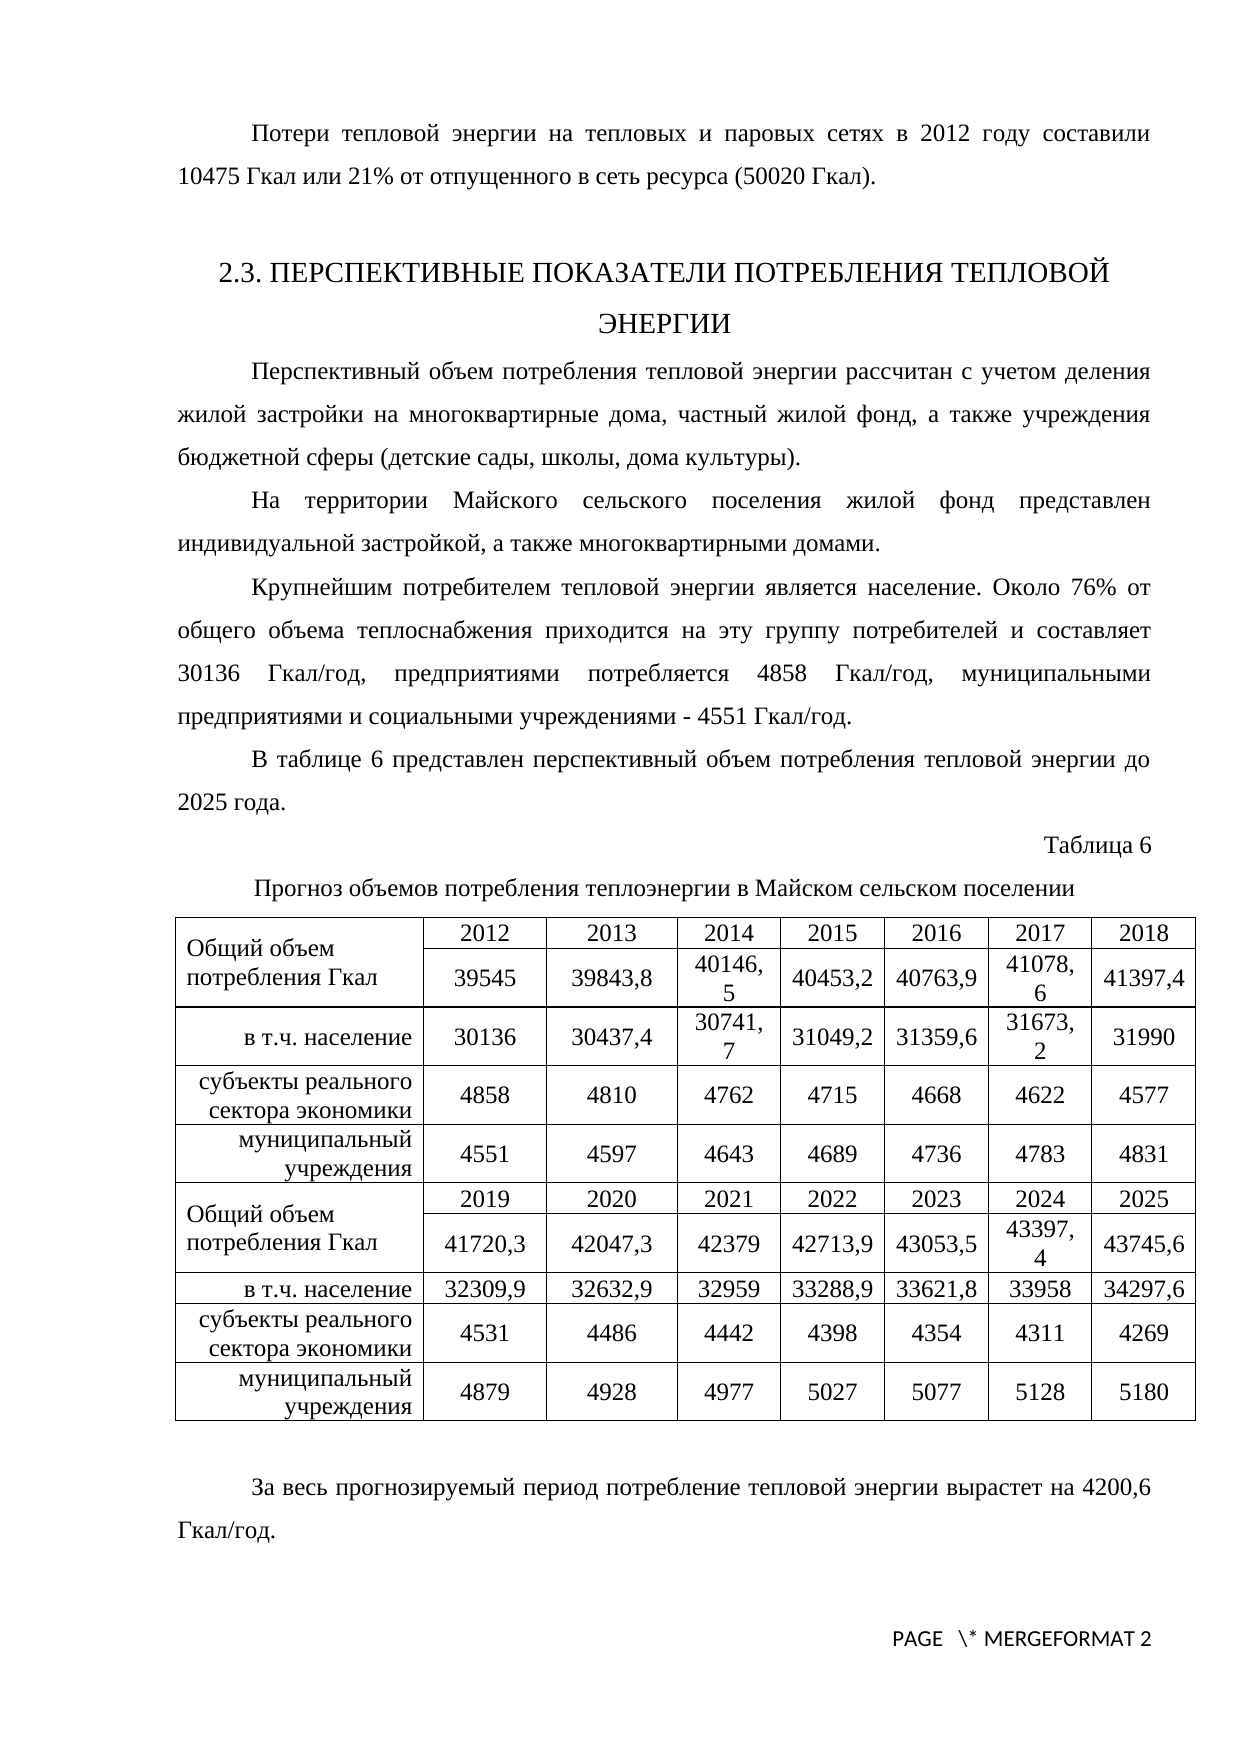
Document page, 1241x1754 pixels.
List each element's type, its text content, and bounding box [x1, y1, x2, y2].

table_cell 4715 [781, 1066, 884, 1123]
table_cell 4668 [885, 1066, 988, 1123]
table_cell 32309,9 [424, 1273, 546, 1303]
table_cell 33958 [989, 1273, 1091, 1303]
table_cell 31359,6 [885, 1008, 988, 1065]
table_cell 4928 [547, 1363, 677, 1420]
table_cell 5077 [885, 1363, 988, 1420]
table_cell 4269 [1092, 1304, 1195, 1362]
table_cell 4577 [1092, 1066, 1195, 1123]
table_cell 30741,7 [678, 1008, 780, 1065]
table_cell в т.ч. население [176, 1008, 423, 1065]
table_cell 43397,4 [989, 1214, 1091, 1272]
text За весь прогнозируемый период потребление тепловой энергии вырастет на 4200,6 Гкал/год. [177, 1472, 1152, 1544]
table_cell 40763,9 [885, 949, 988, 1006]
table_cell субъекты реального сектора экономики [176, 1066, 423, 1123]
table_cell 2024 [989, 1183, 1091, 1213]
table_cell 40453,2 [781, 949, 884, 1006]
table_cell 4398 [781, 1304, 884, 1362]
table_cell 2019 [424, 1183, 546, 1213]
table_cell 5128 [989, 1363, 1091, 1420]
table_header 2015 [781, 918, 884, 948]
table_cell 4531 [424, 1304, 546, 1362]
table_cell 4486 [547, 1304, 677, 1362]
table_cell 2025 [1092, 1183, 1195, 1213]
table_cell 4643 [678, 1125, 780, 1182]
text Крупнейшим потребителем тепловой энергии является население. Около 76% от общего объема теплоснабжения приходится на эту группу потребителей и составляет 30136 Гкал/год, предприятиями потребляется 4858 Гкал/год, муниципальными предприятиями и социальными учреждениями - 4551 Гкал/год. [177, 572, 1152, 730]
text Перспективный объем потребления тепловой энергии рассчитан с учетом деления жилой застройки на многоквартирные дома, частный жилой фонд, а также учреждения бюджетной сферы (детские сады, школы, дома культуры). [177, 356, 1152, 471]
table_cell 4879 [424, 1363, 546, 1420]
table_cell 42379 [678, 1214, 780, 1272]
table_cell в т.ч. население [176, 1273, 423, 1303]
table_header 2018 [1092, 918, 1195, 948]
table_cell 5027 [781, 1363, 884, 1420]
table_cell 40146,5 [678, 949, 780, 1006]
table_cell 33621,8 [885, 1273, 988, 1303]
table_cell 2023 [885, 1183, 988, 1213]
table_cell 43053,5 [885, 1214, 988, 1272]
table_header 2017 [989, 918, 1091, 948]
table_cell 4597 [547, 1125, 677, 1182]
text На территории Майского сельского поселения жилой фонд представлен индивидуальной застройкой, а также многоквартирными домами. [177, 485, 1152, 557]
table_cell 2022 [781, 1183, 884, 1213]
table_cell 5180 [1092, 1363, 1195, 1420]
table_cell 43745,6 [1092, 1214, 1195, 1272]
table_cell Общий объем потребления Гкал [176, 1183, 423, 1272]
table_cell 4442 [678, 1304, 780, 1362]
table_cell 31673,2 [989, 1008, 1091, 1065]
table_header 2016 [885, 918, 988, 948]
table_cell 41720,3 [424, 1214, 546, 1272]
table_cell 4762 [678, 1066, 780, 1123]
table_cell 2020 [547, 1183, 677, 1213]
table_cell 32632,9 [547, 1273, 677, 1303]
table_cell 32959 [678, 1273, 780, 1303]
table_cell 4622 [989, 1066, 1091, 1123]
table_cell 4977 [678, 1363, 780, 1420]
table_cell 4810 [547, 1066, 677, 1123]
table_cell 33288,9 [781, 1273, 884, 1303]
table_cell 2021 [678, 1183, 780, 1213]
table_cell 41397,4 [1092, 949, 1195, 1006]
text В таблице 6 представлен перспективный объем потребления тепловой энергии до 2025 года. [177, 744, 1152, 816]
table_cell 30437,4 [547, 1008, 677, 1065]
table_cell 31049,2 [781, 1008, 884, 1065]
table_header 2013 [547, 918, 677, 948]
text Потери тепловой энергии на тепловых и паровых сетях в 2012 году составили 10475 Гкал или 21% от отпущенного в сеть ресурса (50020 Гкал). [177, 118, 1152, 190]
table_cell 30136 [424, 1008, 546, 1065]
table_cell 42047,3 [547, 1214, 677, 1272]
table_cell 4551 [424, 1125, 546, 1182]
table_cell 4736 [885, 1125, 988, 1182]
table_cell 34297,6 [1092, 1273, 1195, 1303]
table_header 2014 [678, 918, 780, 948]
table_cell муниципальный учреждения [176, 1125, 423, 1182]
table_cell 4858 [424, 1066, 546, 1123]
text Таблица 6 [177, 830, 1152, 859]
table_cell 4783 [989, 1125, 1091, 1182]
table_header Общий объем потребления Гкал [176, 918, 423, 1006]
table_cell 4354 [885, 1304, 988, 1362]
table_cell субъекты реального сектора экономики [176, 1304, 423, 1362]
table_cell 4311 [989, 1304, 1091, 1362]
table_cell 4831 [1092, 1125, 1195, 1182]
table_cell 4689 [781, 1125, 884, 1182]
text Прогноз объемов потребления теплоэнергии в Майском сельском поселении [177, 873, 1152, 902]
table_cell муниципальный учреждения [176, 1363, 423, 1420]
table_cell 41078,6 [989, 949, 1091, 1006]
table_cell 39545 [424, 949, 546, 1006]
text 2.3. ПЕРСПЕКТИВНЫЕ ПОКАЗАТЕЛИ ПОТРЕБЛЕНИЯ ТЕПЛОВОЙ ЭНЕРГИИ [177, 255, 1152, 339]
table_header 2012 [424, 918, 546, 948]
table_cell 31990 [1092, 1008, 1195, 1065]
table_cell 39843,8 [547, 949, 677, 1006]
table_cell 42713,9 [781, 1214, 884, 1272]
